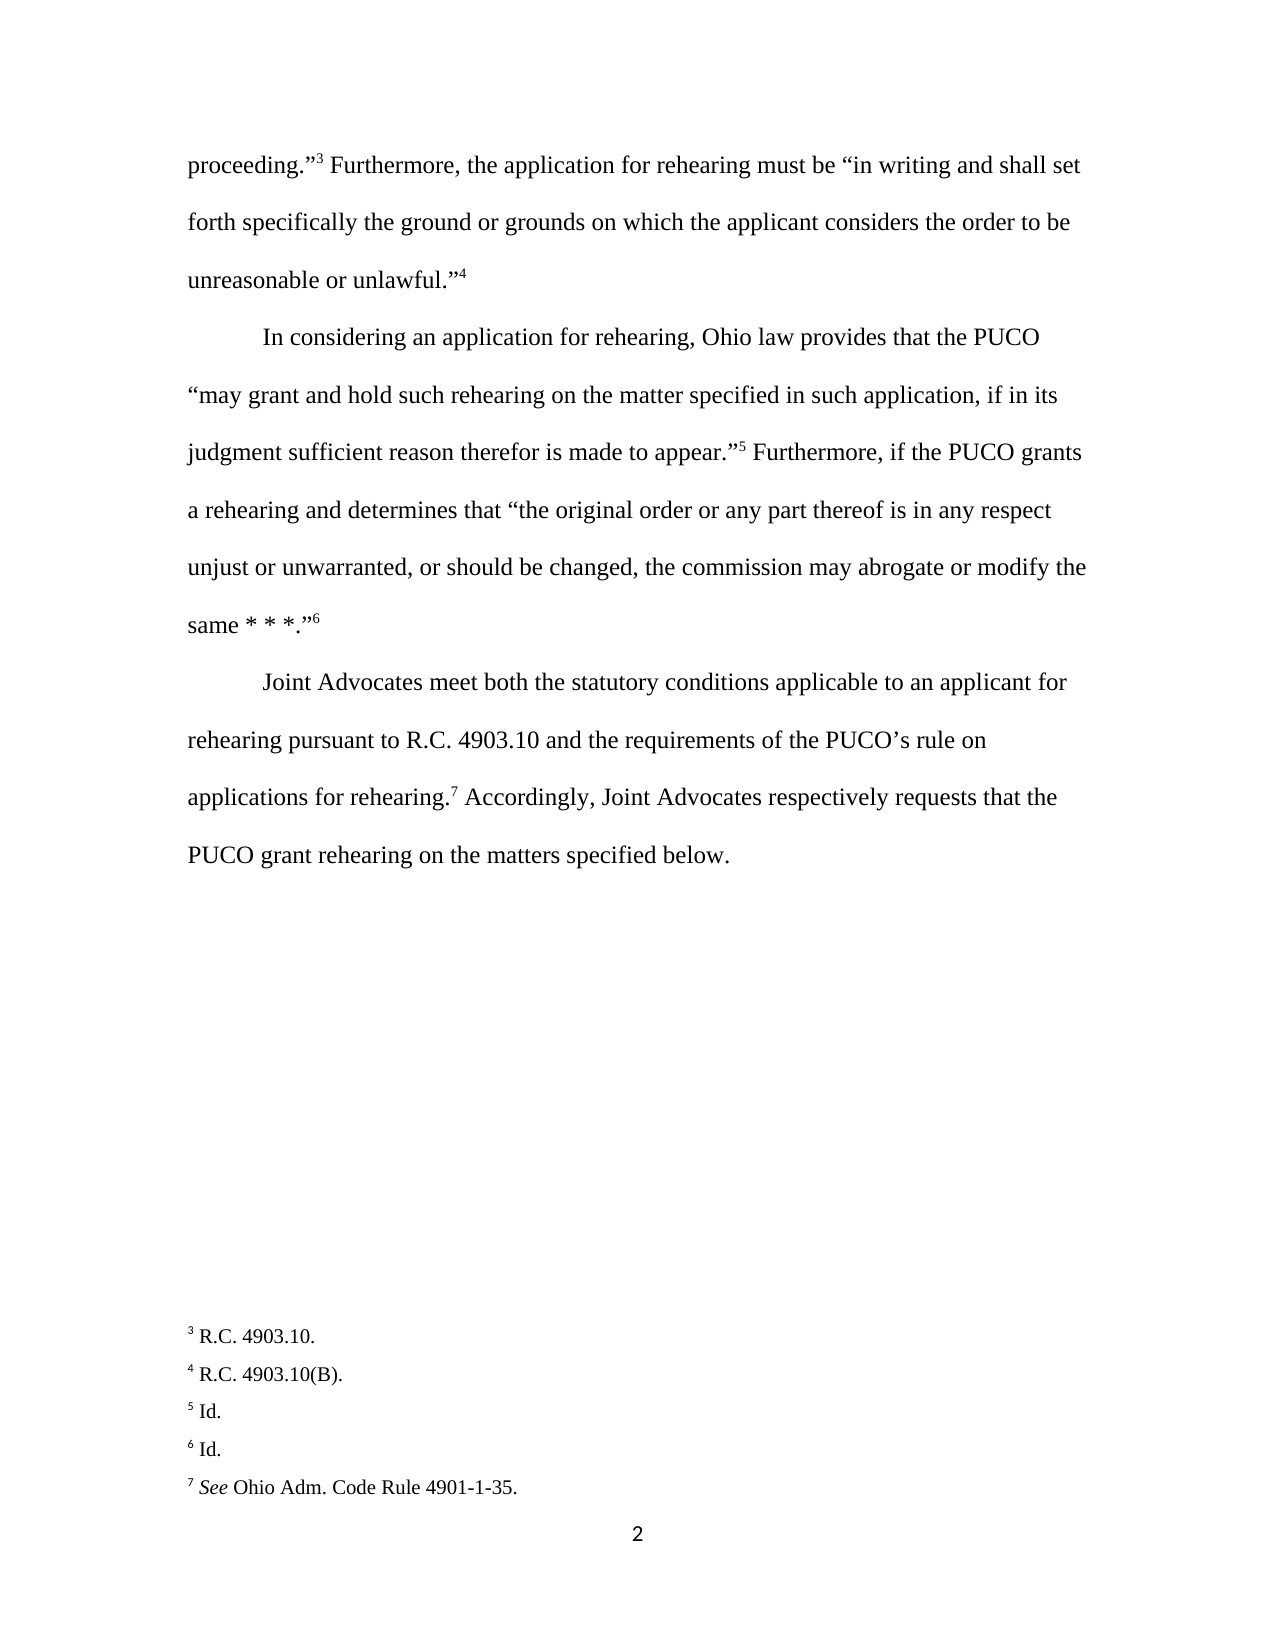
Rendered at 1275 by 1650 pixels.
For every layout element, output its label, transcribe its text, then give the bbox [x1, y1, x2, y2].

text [187, 150, 1087, 294]
text In considering an application for rehearing, Ohio law provides that the PUCO “may grant and hold such rehearing on the matter specified in such application, if in its judgment sufficient reason therefor is made to appear.” Furthermore, if the PUCO grants a rehearing and determines that “the original order or any part thereof is in any respect unjust or unwarranted, or should be changed, the commission may abrogate or modify the same * * *.” [187, 322, 1087, 639]
text Joint Advocates meet both the statutory conditions applicable to an applicant for rehearing pursuant to R.C. 4903.10 and the requirements of the PUCO’s rule on applications for rehearing. Accordingly, Joint Advocates respectively requests that the PUCO grant rehearing on the matters specified below. [187, 667, 1087, 869]
